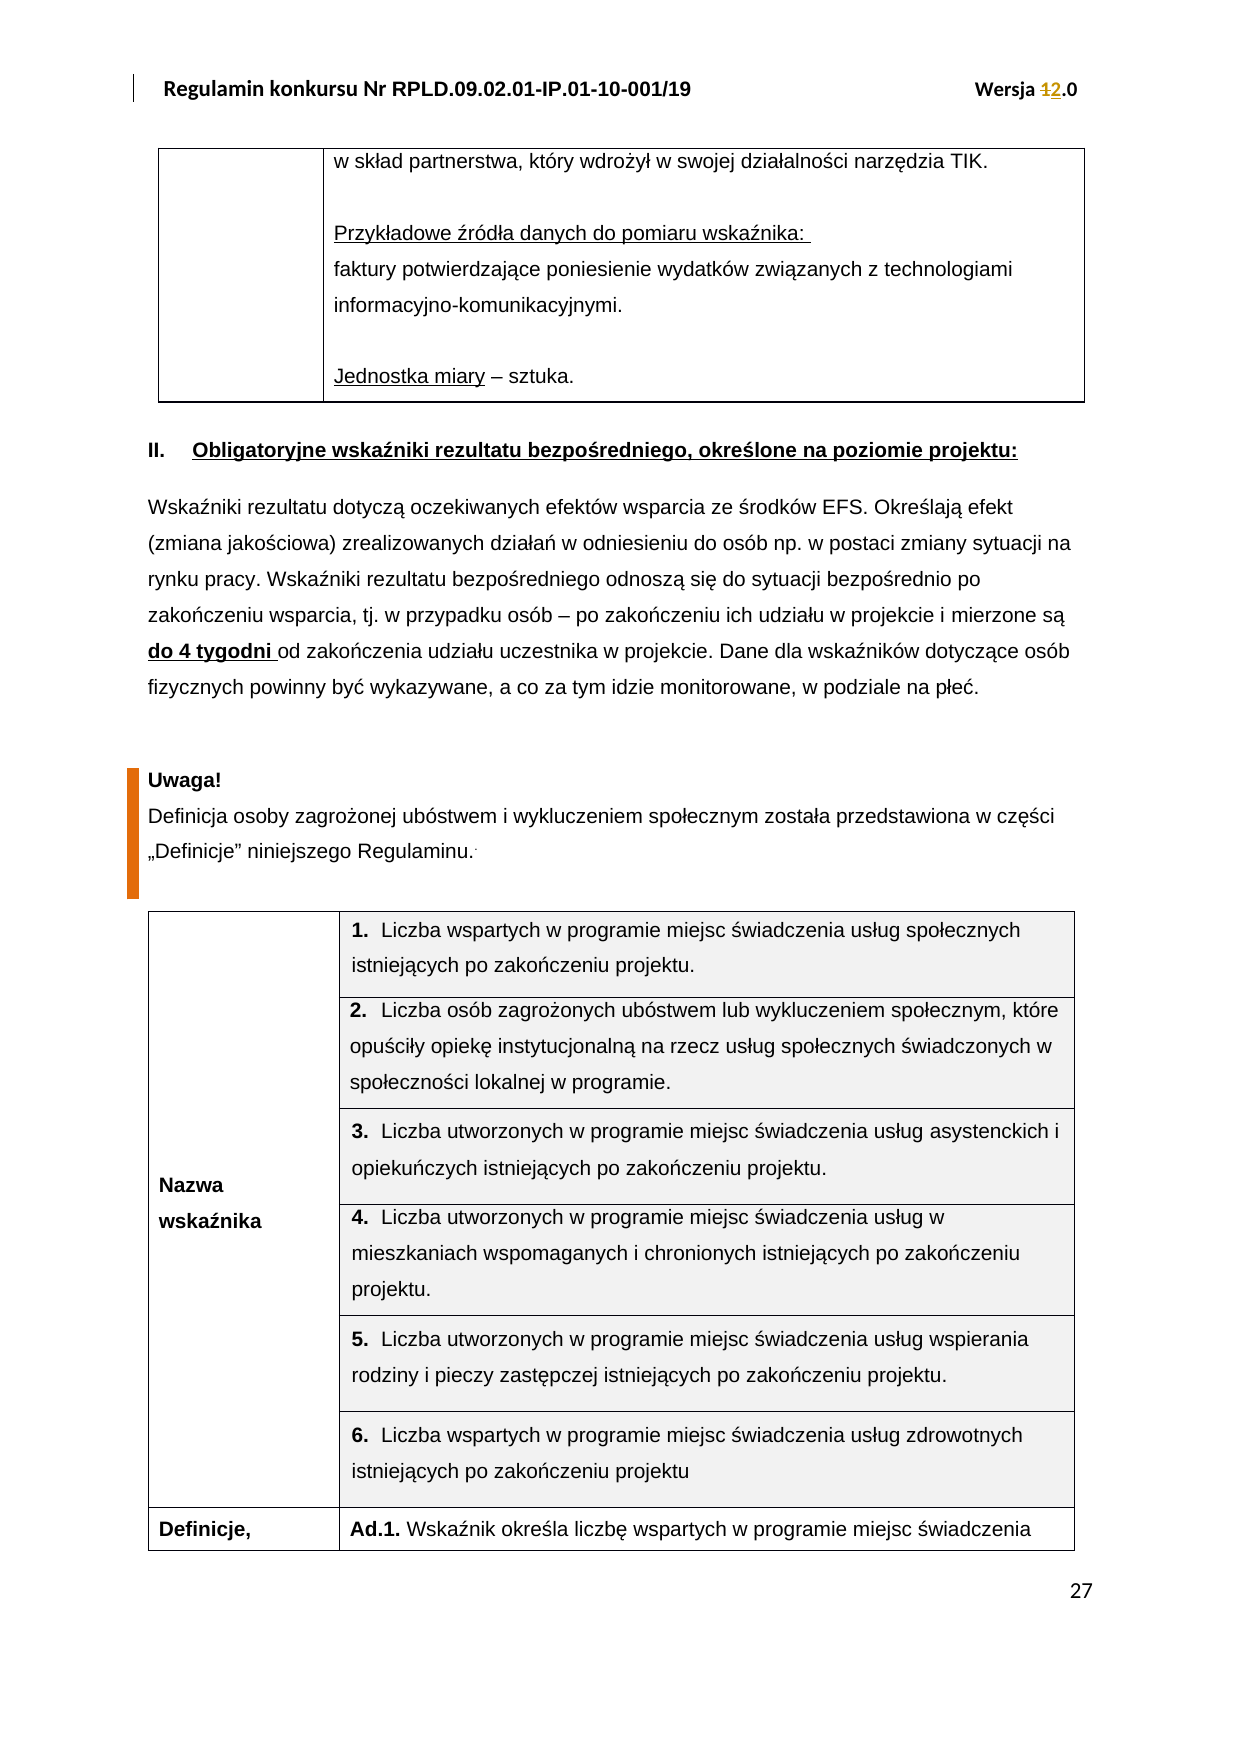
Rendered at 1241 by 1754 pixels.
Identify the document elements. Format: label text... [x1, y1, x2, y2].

table_cell Liczba utworzonych w programie miejsc świadczenia usług wspierania rodziny i pieczy zastępczej istniejących po zakończeniu projektu. [340, 1316, 1074, 1411]
table_cell Liczba utworzonych w programie miejsc świadczenia usług w mieszkaniach wspomaganych i chronionych istniejących po zakończeniu projektu. [340, 1205, 1074, 1315]
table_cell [324, 149, 1084, 401]
table_cell Liczba osób zagrożonych ubóstwem lub wykluczeniem społecznym, które opuściły opiekę instytucjonalną na rzecz usług społecznych świadczonych w społeczności lokalnej w programie. [340, 998, 1074, 1108]
list Obligatoryjne wskaźniki rezultatu bezpośredniego, określone na poziomie projektu: [148, 438, 1093, 462]
table_cell Liczba utworzonych w programie miejsc świadczenia usług asystenckich i opiekuńczych istniejących po zakończeniu projektu. [340, 1109, 1074, 1204]
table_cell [340, 1508, 1074, 1550]
list Definicja osoby zagrożonej ubóstwem i wykluczeniem społecznym została przedstawiona w części „Definicje” niniejszego Regulaminu.. [139, 803, 1093, 863]
table_header Nazwa wskaźnika [149, 912, 339, 1507]
table_header Liczba wspartych w programie miejsc świadczenia usług społecznych istniejących po zakończeniu projektu. [340, 912, 1074, 997]
text Wskaźniki rezultatu dotyczą oczekiwanych efektów wsparcia ze środków EFS. Określają efekt (zmiana jakościowa) zrealizowanych działań w odniesieniu do osób np. w postaci zmiany sytuacji na rynku pracy. Wskaźniki rezultatu bezpośredniego odnoszą się do sytuacji bezpośrednio po zakończeniu wsparcia, tj. w przypadku osób – po zakończeniu ich udziału w projekcie i mierzone są do 4 tygodni od zakończenia udziału uczestnika w projekcie. Dane dla wskaźników dotyczące osób fizycznych powinny być wykazywane, a co za tym idzie monitorowane, w podziale na płeć. [148, 495, 1093, 699]
table_cell Liczba wspartych w programie miejsc świadczenia usług zdrowotnych istniejących po zakończeniu projektu [340, 1412, 1074, 1507]
list Uwaga! [127, 767, 1093, 791]
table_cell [149, 1508, 339, 1550]
